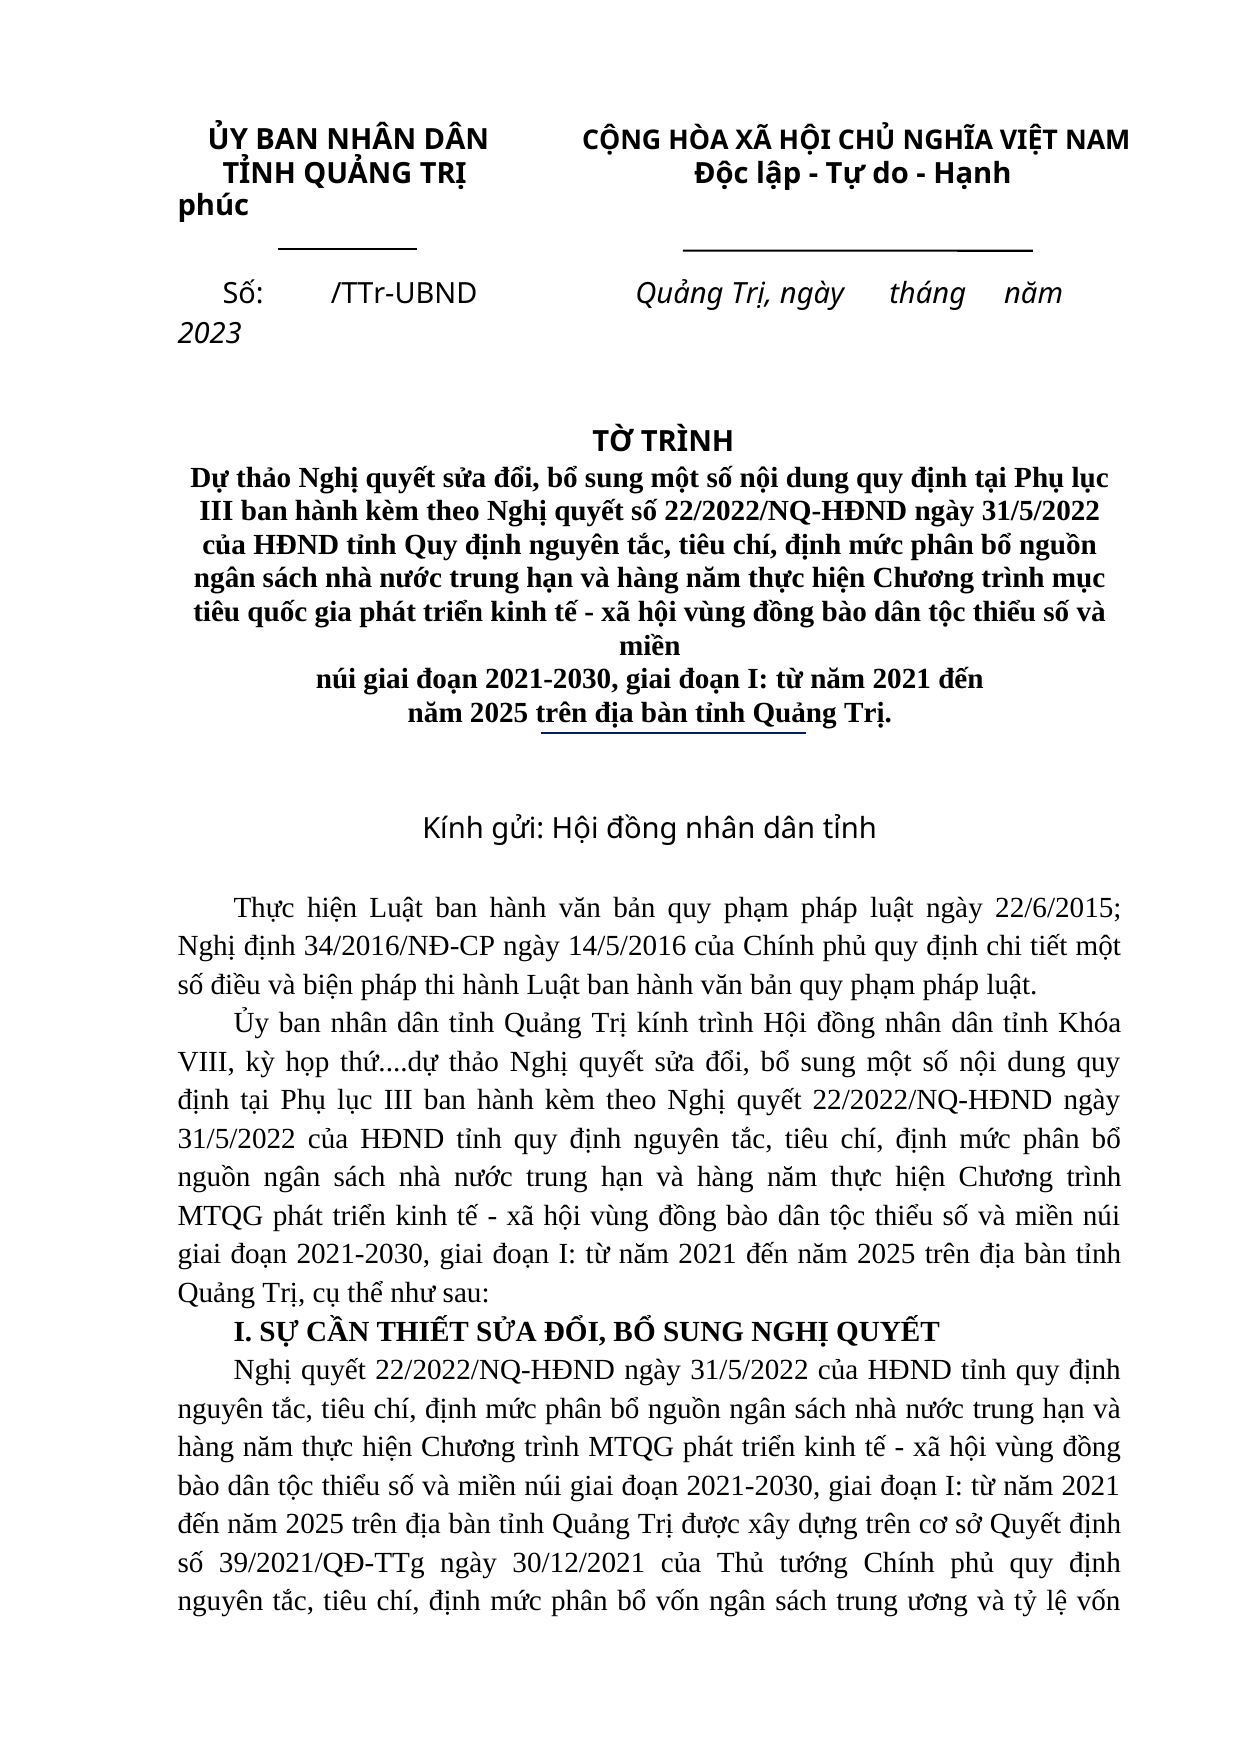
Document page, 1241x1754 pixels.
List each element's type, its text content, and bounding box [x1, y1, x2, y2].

text Dự thảo Nghị quyết sửa đổi, bổ sung một số nội dung quy định tại Phụ lục III ban hành kèm theo Nghị quyết số 22/2022/NQ-HĐND ngày 31/5/2022 của HĐND tỉnh Quy định nguyên tắc, tiêu chí, định mức phân bổ nguồn ngân sách nhà nước trung hạn và hàng năm thực hiện Chương trình mục tiêu quốc gia phát triển kinh tế - xã hội vùng đồng bào dân tộc thiểu số và miền [177, 460, 1122, 661]
text I. SỰ CẦN THIẾT SỬA ĐỔI, BỔ SUNG NGHỊ QUYẾT [177, 1314, 1122, 1347]
text núi giai đoạn 2021-2030, giai đoạn I: từ năm 2021 đến [177, 661, 1122, 695]
text Ủy ban nhân dân tỉnh Quảng Trị kính trình Hội đồng nhân dân tỉnh Khóa VIII, kỳ họp thứ....dự thảo Nghị quyết sửa đổi, bổ sung một số nội dung quy định tại Phụ lục III ban hành kèm theo Nghị quyết 22/2022/NQ-HĐND ngày 31/5/2022 của HĐND tỉnh quy định nguyên tắc, tiêu chí, định mức phân bổ nguồn ngân sách nhà nước trung hạn và hàng năm thực hiện Chương trình MTQG phát triển kinh tế - xã hội vùng đồng bào dân tộc thiểu số và miền núi giai đoạn 2021-2030, giai đoạn I: từ năm 2021 đến năm 2025 trên địa bàn tỉnh Quảng Trị, cụ thể như sau: [177, 1005, 1122, 1309]
text TỜ TRÌNH [177, 420, 1149, 460]
text Kính gửi: Hội đồng nhân dân tỉnh [177, 808, 1122, 847]
text năm 2025 trên địa bàn tỉnh Quảng Trị. [177, 695, 1122, 728]
text TỈNH QUẢNG TRỊ Độc lập - Tự do - Hạnh phúc [177, 158, 1026, 222]
text ỦY BAN NHÂN DÂN CỘNG HÒA XÃ HỘI CHỦ NGHĨA VIỆT NAM [177, 118, 1122, 158]
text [177, 1352, 1122, 1617]
text Thực hiện Luật ban hành văn bản quy phạm pháp luật ngày 22/6/2015; Nghị định 34/2016/NĐ-CP ngày 14/5/2016 của Chính phủ quy định chi tiết một số điều và biện pháp thi hành Luật ban hành văn bản quy phạm pháp luật. [177, 890, 1122, 1000]
text Số: /TTr-UBND Quảng Trị, ngày tháng năm 2023 [177, 272, 1122, 352]
